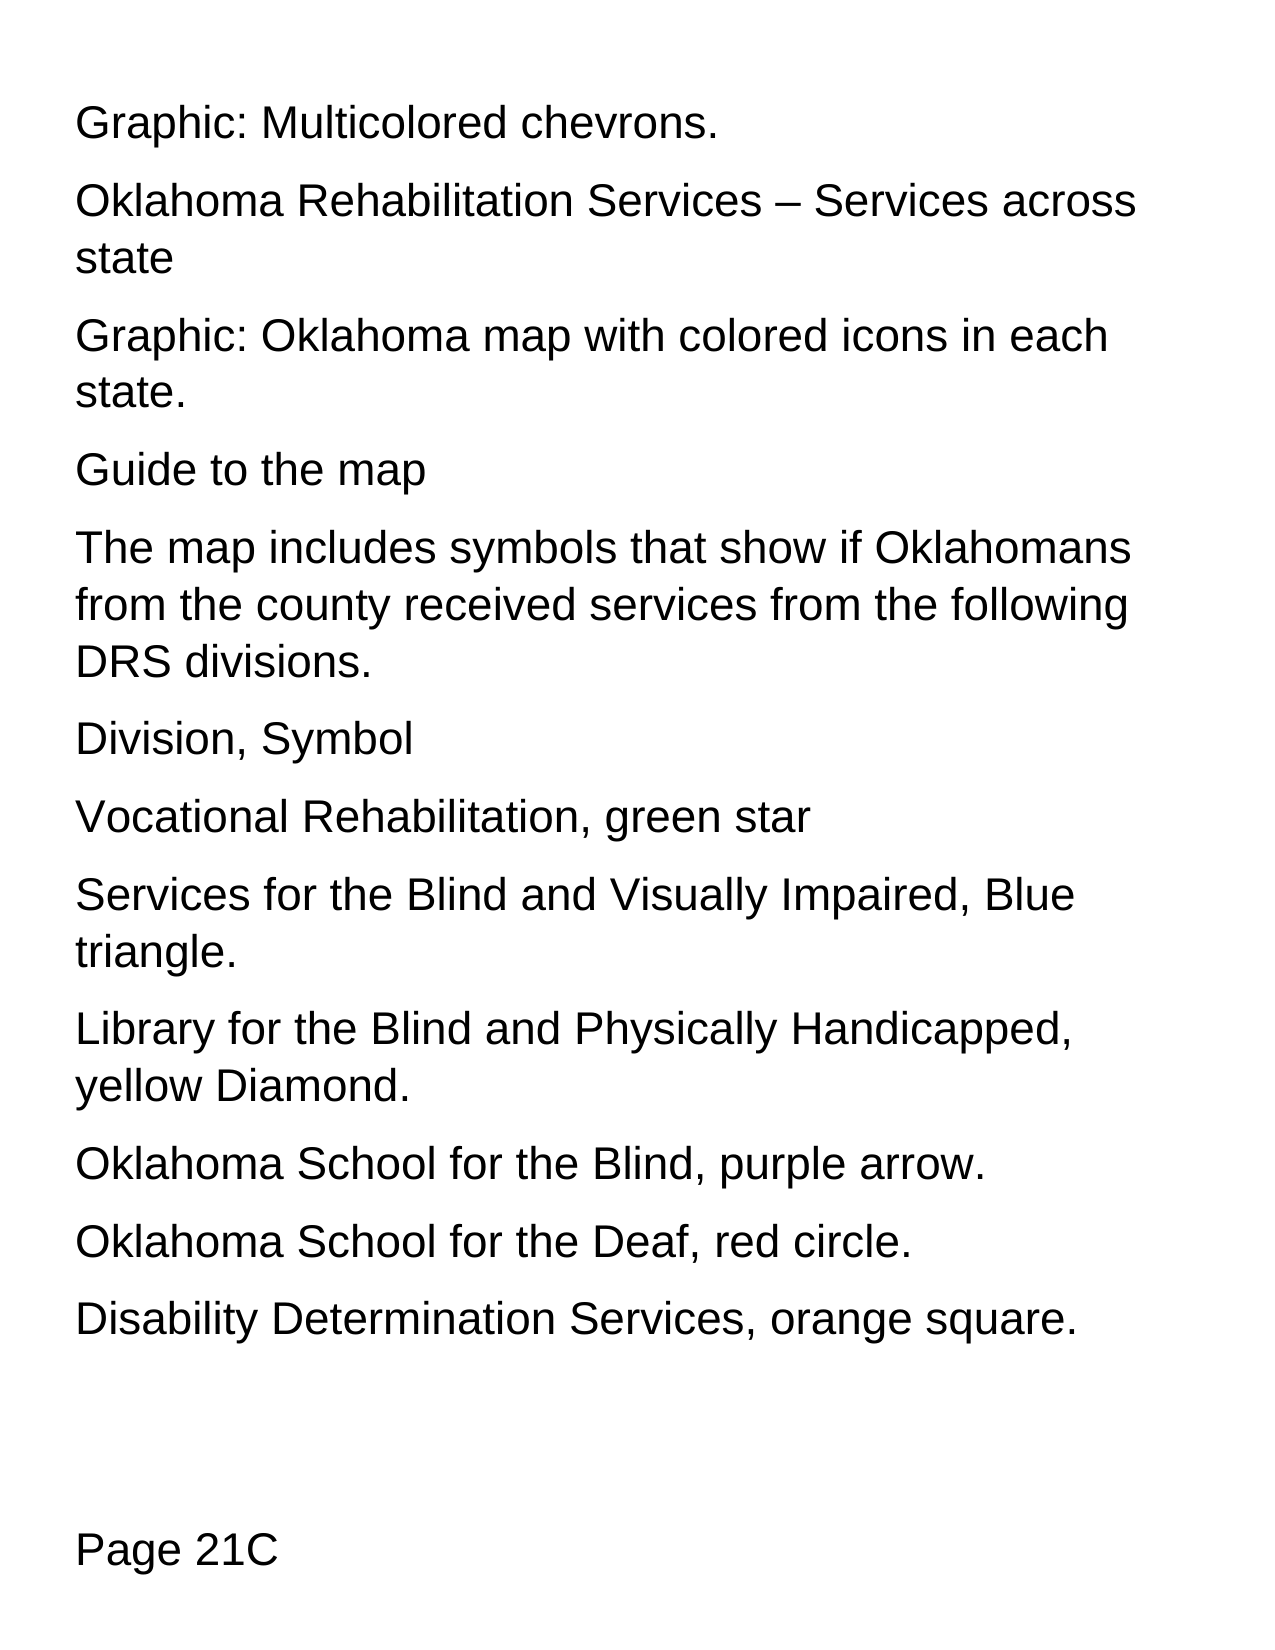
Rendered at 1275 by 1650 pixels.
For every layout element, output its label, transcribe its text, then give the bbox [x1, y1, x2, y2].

text Oklahoma School for the Blind, purple arrow. [75, 1136, 1200, 1189]
text Graphic: Multicolored chevrons. [75, 96, 1200, 148]
text Vocational Rehabilitation, green star [75, 789, 1200, 842]
text Disability Determination Services, orange square. [75, 1292, 1200, 1344]
text Oklahoma Rehabilitation Services – Services across state [75, 173, 1200, 283]
text Services for the Blind and Visually Impaired, Blue triangle. [75, 867, 1200, 977]
text Oklahoma School for the Deaf, red circle. [75, 1214, 1200, 1267]
text Library for the Blind and Physically Handicapped, yellow Diamond. [75, 1002, 1200, 1111]
text Graphic: Oklahoma map with colored icons in each state. [75, 308, 1200, 418]
text The map includes symbols that show if Oklahomans from the county received services from the following DRS divisions. [75, 520, 1200, 687]
text Division, Symbol [75, 712, 1200, 764]
text Guide to the map [75, 443, 1200, 495]
